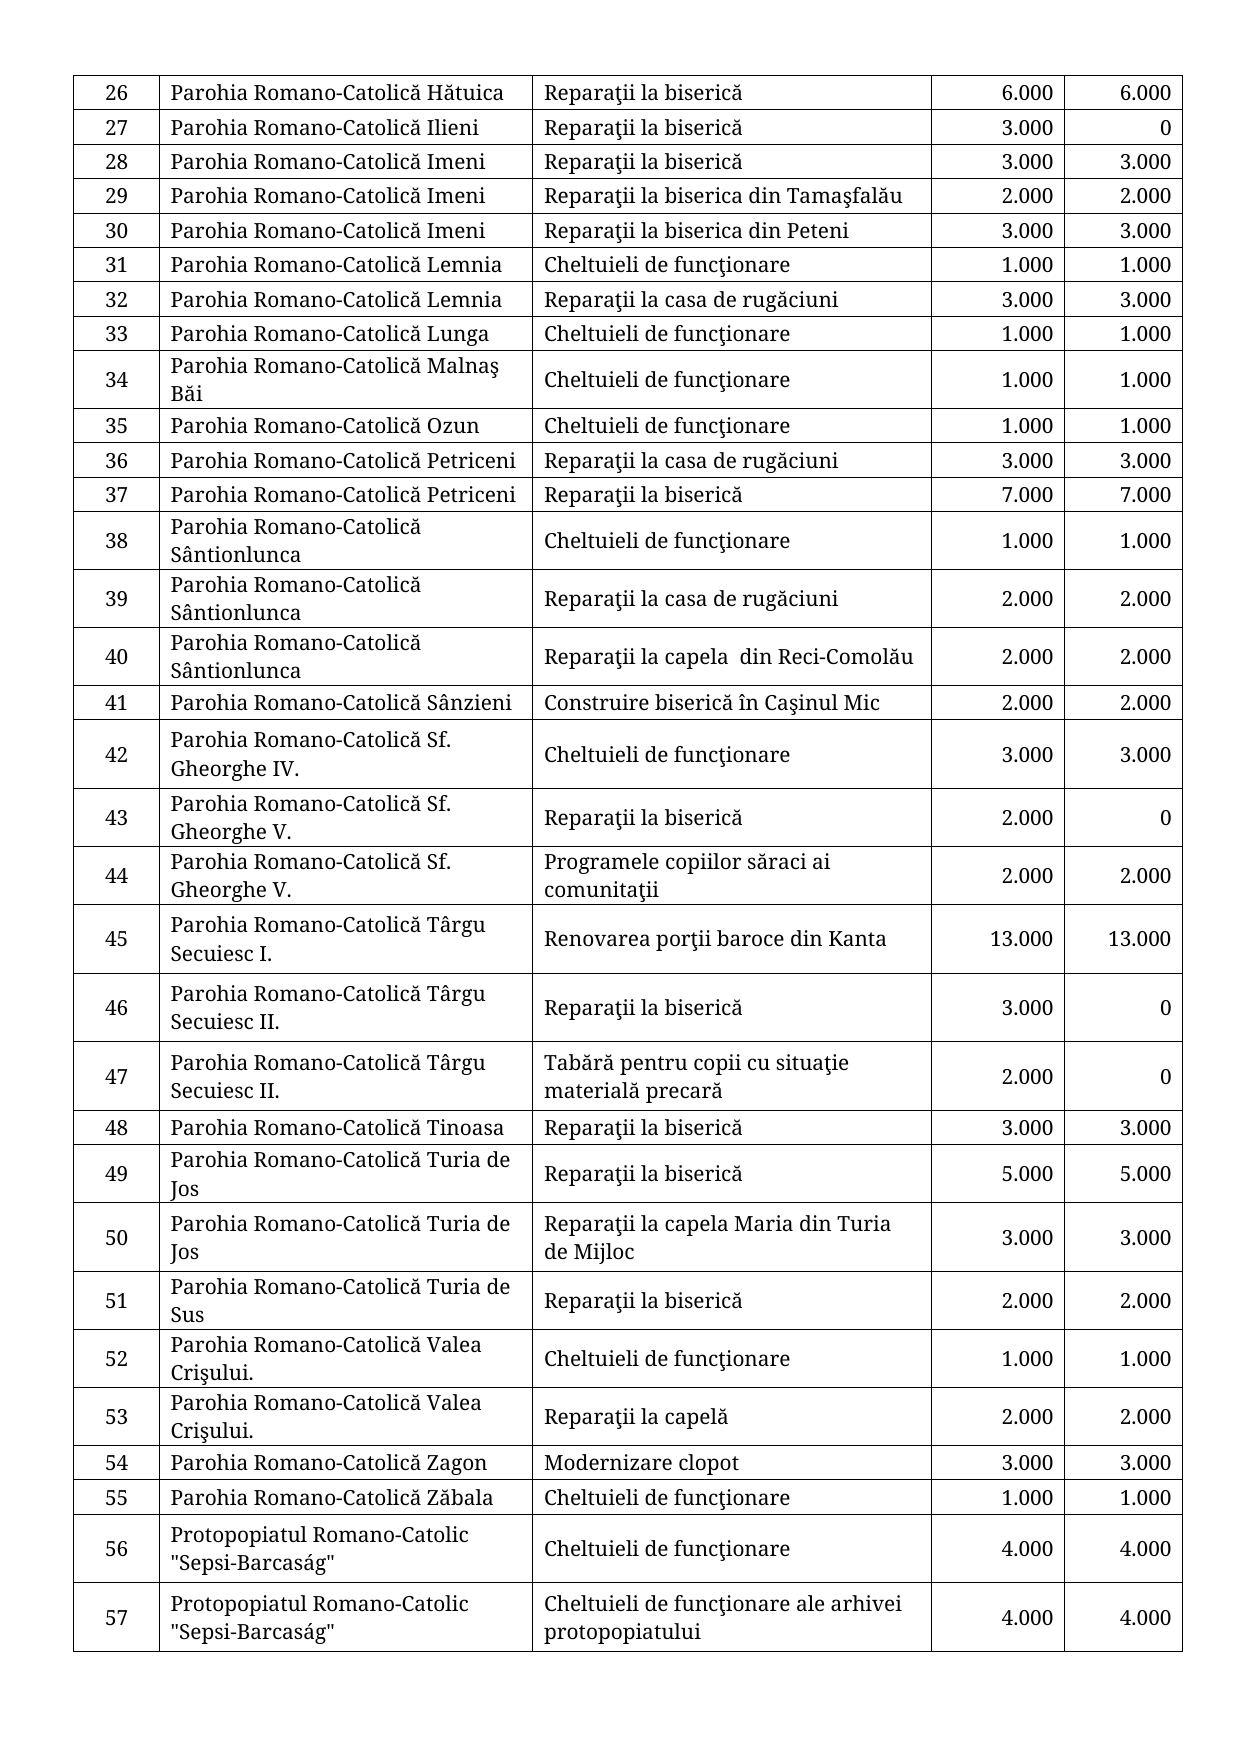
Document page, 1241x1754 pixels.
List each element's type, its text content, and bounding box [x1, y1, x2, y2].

table_cell Parohia Romano-Catolică Lemnia [160, 248, 532, 281]
table_cell 2.000 [932, 1388, 1064, 1445]
table_cell Parohia Romano-Catolică Sf. Gheorghe V. [160, 789, 532, 846]
table_cell 5.000 [932, 1145, 1064, 1202]
table_cell Cheltuieli de funcţionare [533, 1330, 931, 1387]
table_cell 3.000 [1065, 145, 1182, 178]
table_cell 7.000 [932, 478, 1064, 511]
table_cell 3.000 [932, 282, 1064, 316]
table_cell 3.000 [932, 214, 1064, 247]
table_cell 31 [74, 248, 159, 281]
table_cell Cheltuieli de funcţionare [533, 409, 931, 442]
table_cell Cheltuieli de funcţionare [533, 351, 931, 408]
table_cell Reparaţii la biserică [533, 1272, 931, 1329]
table_cell 3.000 [932, 720, 1064, 788]
table_cell Reparaţii la casa de rugăciuni [533, 570, 931, 627]
table_cell 2.000 [932, 847, 1064, 904]
table_cell 28 [74, 145, 159, 178]
table_cell Parohia Romano-Catolică Sânzieni [160, 686, 532, 719]
table_cell Protopopiatul Romano-Catolic "Sepsi-Barcaság" [160, 1515, 532, 1582]
table_cell 4.000 [932, 1583, 1064, 1651]
table_cell Reparaţii la biserică [533, 1111, 931, 1144]
table_cell 41 [74, 686, 159, 719]
table_cell Parohia Romano-Catolică Petriceni [160, 443, 532, 477]
table_cell Reparaţii la biserica din Peteni [533, 214, 931, 247]
table_cell Parohia Romano-Catolică Zăbala [160, 1480, 532, 1513]
table_cell Parohia Romano-Catolică Ozun [160, 409, 532, 442]
table_cell Reparaţii la biserica din Tamaşfalău [533, 179, 931, 212]
table_cell 6.000 [1065, 76, 1182, 109]
table_cell 50 [74, 1203, 159, 1271]
table_cell Reparaţii la casa de rugăciuni [533, 443, 931, 477]
table_cell 35 [74, 409, 159, 442]
table_cell Modernizare clopot [533, 1446, 931, 1479]
table_cell 0 [1065, 789, 1182, 846]
table_cell 2.000 [1065, 179, 1182, 212]
table_cell 2.000 [932, 570, 1064, 627]
table_cell 3.000 [1065, 720, 1182, 788]
table_cell 1.000 [1065, 351, 1182, 408]
table_cell Reparaţii la capelă [533, 1388, 931, 1445]
table_cell Cheltuieli de funcţionare [533, 317, 931, 350]
table_cell 3.000 [1065, 1111, 1182, 1144]
table_cell 46 [74, 974, 159, 1041]
table_cell Parohia Romano-Catolică Turia de Jos [160, 1203, 532, 1271]
table_cell 13.000 [1065, 905, 1182, 972]
table_cell 3.000 [932, 145, 1064, 178]
table_cell 2.000 [1065, 628, 1182, 685]
table_cell Parohia Romano-Catolică Târgu Secuiesc I. [160, 905, 532, 972]
table_cell 1.000 [1065, 1330, 1182, 1387]
table_cell 1.000 [932, 409, 1064, 442]
table_cell Reparaţii la biserică [533, 110, 931, 144]
table_cell 45 [74, 905, 159, 972]
table_cell 27 [74, 110, 159, 144]
table_cell 1.000 [1065, 248, 1182, 281]
table_cell 3.000 [932, 974, 1064, 1041]
table_cell Parohia Romano-Catolică Turia de Jos [160, 1145, 532, 1202]
table_cell 1.000 [932, 512, 1064, 569]
table_cell Parohia Romano-Catolică Lunga [160, 317, 532, 350]
table_cell 2.000 [1065, 1272, 1182, 1329]
table_cell Parohia Romano-Catolică Valea Crişului. [160, 1330, 532, 1387]
table_cell 33 [74, 317, 159, 350]
table_cell 7.000 [1065, 478, 1182, 511]
table_cell 3.000 [932, 1203, 1064, 1271]
table_cell Parohia Romano-Catolică Sântionlunca [160, 628, 532, 685]
table_cell Parohia Romano-Catolică Petriceni [160, 478, 532, 511]
table_cell 51 [74, 1272, 159, 1329]
table_cell 1.000 [1065, 317, 1182, 350]
table_cell 54 [74, 1446, 159, 1479]
table_cell 1.000 [932, 317, 1064, 350]
table_cell 42 [74, 720, 159, 788]
table_cell Cheltuieli de funcţionare [533, 1515, 931, 1582]
table_cell 2.000 [1065, 686, 1182, 719]
table_cell 2.000 [1065, 847, 1182, 904]
table_cell Construire biserică în Caşinul Mic [533, 686, 931, 719]
table_cell Parohia Romano-Catolică Imeni [160, 214, 532, 247]
table_cell Parohia Romano-Catolică Turia de Sus [160, 1272, 532, 1329]
table_cell Reparaţii la biserică [533, 1145, 931, 1202]
table_cell 1.000 [932, 351, 1064, 408]
table_cell Parohia Romano-Catolică Ilieni [160, 110, 532, 144]
table_cell 2.000 [932, 628, 1064, 685]
table_cell 26 [74, 76, 159, 109]
table_cell Parohia Romano-Catolică Sf. Gheorghe IV. [160, 720, 532, 788]
table_cell 39 [74, 570, 159, 627]
table_cell Reparaţii la biserică [533, 145, 931, 178]
table_cell 3.000 [1065, 1446, 1182, 1479]
table_cell 1.000 [932, 1480, 1064, 1513]
table_cell 3.000 [932, 1111, 1064, 1144]
table_cell 1.000 [1065, 1480, 1182, 1513]
table_cell 2.000 [932, 1042, 1064, 1110]
table_cell Reparaţii la biserică [533, 478, 931, 511]
table_cell Renovarea porţii baroce din Kanta [533, 905, 931, 972]
table_cell 53 [74, 1388, 159, 1445]
table_cell Parohia Romano-Catolică Târgu Secuiesc II. [160, 1042, 532, 1110]
table_cell 4.000 [1065, 1515, 1182, 1582]
table_cell Parohia Romano-Catolică Zagon [160, 1446, 532, 1479]
table_cell 56 [74, 1515, 159, 1582]
table_cell Protopopiatul Romano-Catolic "Sepsi-Barcaság" [160, 1583, 532, 1651]
table_cell 32 [74, 282, 159, 316]
table_cell Parohia Romano-Catolică Imeni [160, 179, 532, 212]
table_cell Cheltuieli de funcţionare [533, 1480, 931, 1513]
table_cell Reparaţii la biserică [533, 789, 931, 846]
table_cell Reparaţii la biserică [533, 76, 931, 109]
table_cell 37 [74, 478, 159, 511]
table_cell Parohia Romano-Catolică Sântionlunca [160, 570, 532, 627]
table_cell 47 [74, 1042, 159, 1110]
table_cell 29 [74, 179, 159, 212]
table_cell 38 [74, 512, 159, 569]
table_cell 40 [74, 628, 159, 685]
table_cell 3.000 [1065, 214, 1182, 247]
table_cell Programele copiilor săraci ai comunitaţii [533, 847, 931, 904]
table_cell 44 [74, 847, 159, 904]
table_cell 0 [1065, 974, 1182, 1041]
table_cell 3.000 [932, 110, 1064, 144]
table_cell Reparaţii la biserică [533, 974, 931, 1041]
table_cell 1.000 [932, 1330, 1064, 1387]
table_cell 1.000 [1065, 409, 1182, 442]
table_cell Cheltuieli de funcţionare ale arhivei protopopiatului [533, 1583, 931, 1651]
table_cell Cheltuieli de funcţionare [533, 720, 931, 788]
table_cell Parohia Romano-Catolică Valea Crişului. [160, 1388, 532, 1445]
table_cell Parohia Romano-Catolică Imeni [160, 145, 532, 178]
table_cell 3.000 [1065, 443, 1182, 477]
table_cell 1.000 [932, 248, 1064, 281]
table_cell 2.000 [932, 686, 1064, 719]
table_cell 1.000 [1065, 512, 1182, 569]
table_cell Parohia Romano-Catolică Sf. Gheorghe V. [160, 847, 532, 904]
table_cell 30 [74, 214, 159, 247]
table_cell 0 [1065, 110, 1182, 144]
table_cell Parohia Romano-Catolică Târgu Secuiesc II. [160, 974, 532, 1041]
table_cell 3.000 [932, 443, 1064, 477]
table_cell 52 [74, 1330, 159, 1387]
table_cell 3.000 [932, 1446, 1064, 1479]
table_cell Parohia Romano-Catolică Lemnia [160, 282, 532, 316]
table_cell 43 [74, 789, 159, 846]
table_cell Tabără pentru copii cu situaţie materială precară [533, 1042, 931, 1110]
table_cell 2.000 [932, 789, 1064, 846]
table_cell 49 [74, 1145, 159, 1202]
table_cell 3.000 [1065, 1203, 1182, 1271]
table_cell 3.000 [1065, 282, 1182, 316]
table_cell 2.000 [1065, 570, 1182, 627]
table_cell Parohia Romano-Catolică Malnaş Băi [160, 351, 532, 408]
table_cell Parohia Romano-Catolică Hătuica [160, 76, 532, 109]
table_cell 4.000 [1065, 1583, 1182, 1651]
table_cell 36 [74, 443, 159, 477]
table_cell 2.000 [932, 179, 1064, 212]
table_cell Cheltuieli de funcţionare [533, 248, 931, 281]
table_cell 2.000 [1065, 1388, 1182, 1445]
table_cell Reparaţii la capela Maria din Turia de Mijloc [533, 1203, 931, 1271]
table_cell Reparaţii la capela din Reci-Comolău [533, 628, 931, 685]
table_cell 55 [74, 1480, 159, 1513]
table_cell 48 [74, 1111, 159, 1144]
table_cell 13.000 [932, 905, 1064, 972]
table_cell 6.000 [932, 76, 1064, 109]
table_cell 57 [74, 1583, 159, 1651]
table_cell 5.000 [1065, 1145, 1182, 1202]
table_cell 0 [1065, 1042, 1182, 1110]
table_cell Parohia Romano-Catolică Tinoasa [160, 1111, 532, 1144]
table_cell 34 [74, 351, 159, 408]
table_cell 2.000 [932, 1272, 1064, 1329]
table_cell Reparaţii la casa de rugăciuni [533, 282, 931, 316]
table_cell Parohia Romano-Catolică Sântionlunca [160, 512, 532, 569]
table_cell Cheltuieli de funcţionare [533, 512, 931, 569]
table_cell 4.000 [932, 1515, 1064, 1582]
